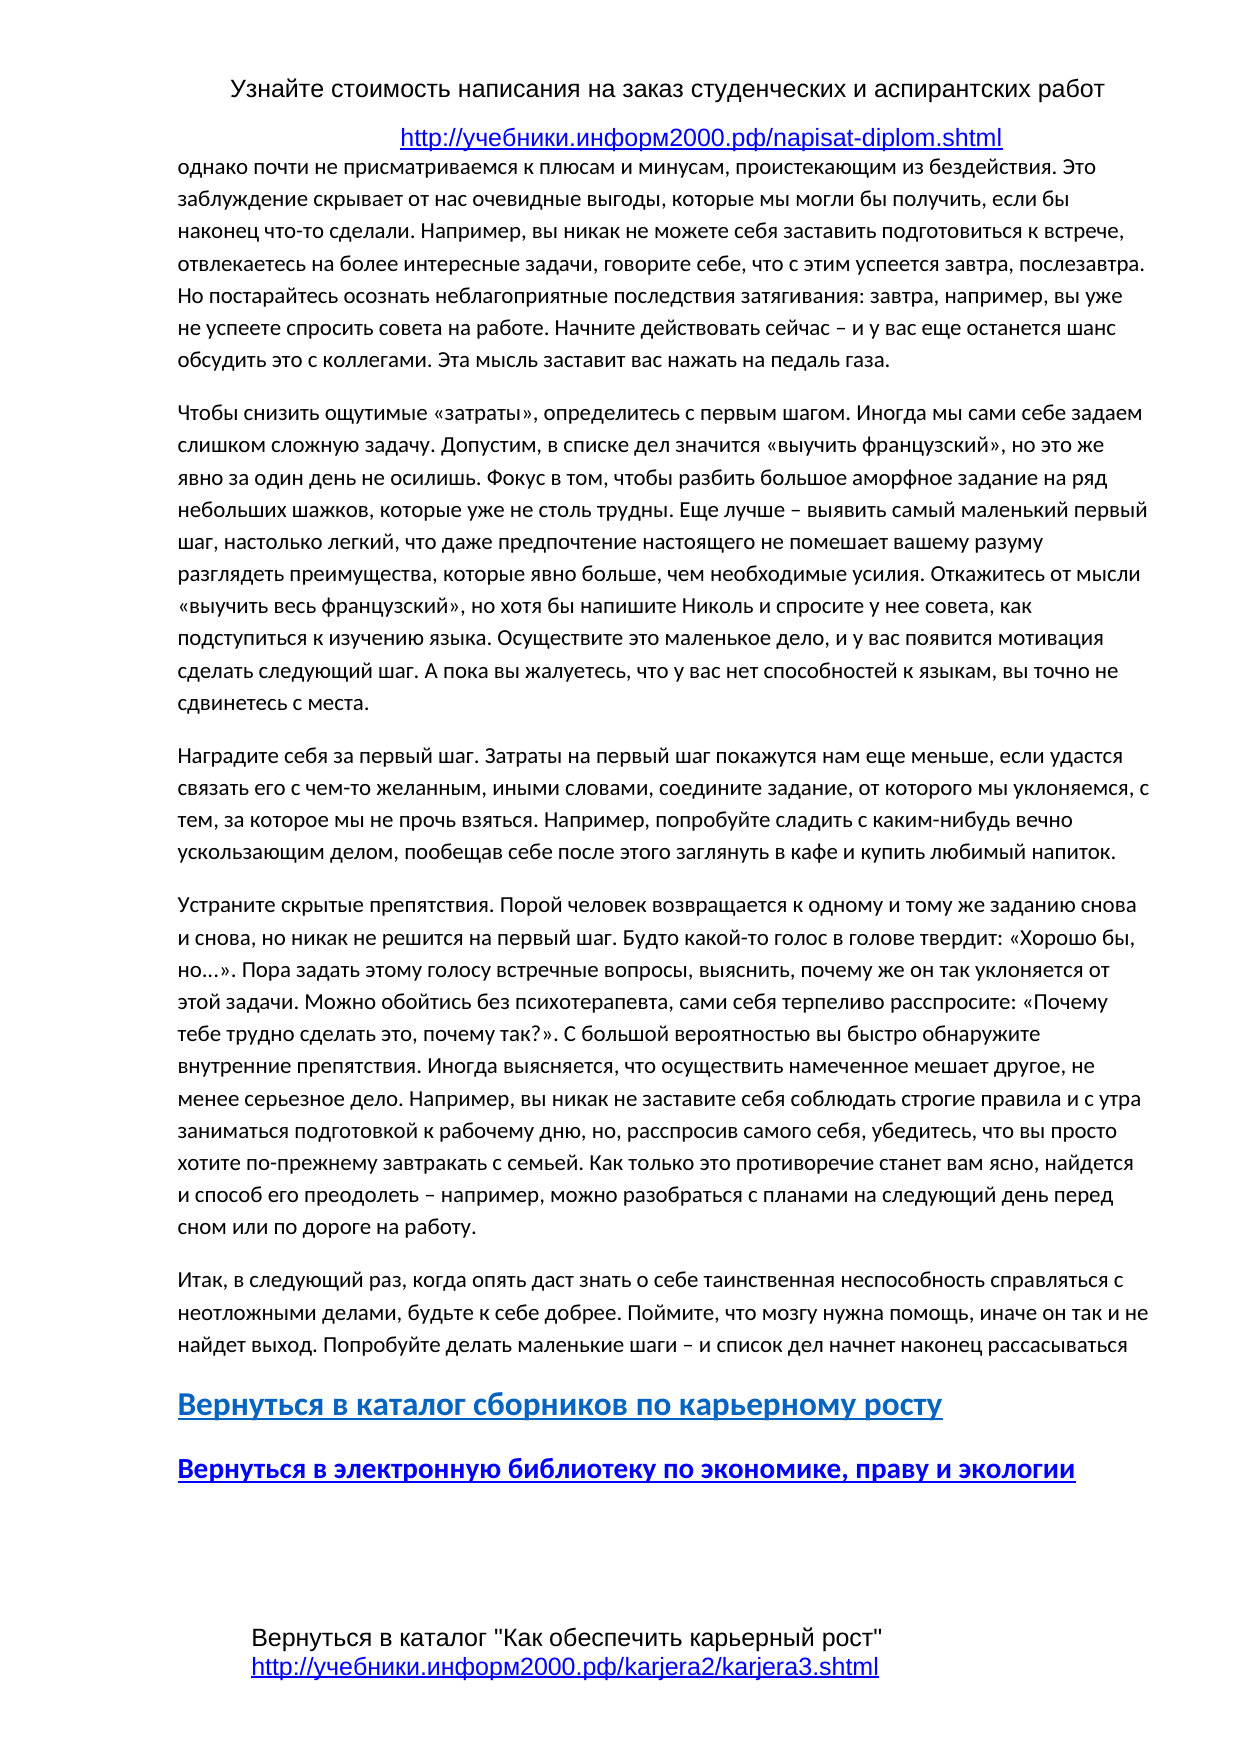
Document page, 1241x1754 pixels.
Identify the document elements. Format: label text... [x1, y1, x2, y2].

text Итак, в следующий раз, когда опять даст знать о себе таинственная неспособность справляться с неотложными делами, будьте к себе добрее. Поймите, что мозгу нужна помощь, иначе он так и не найдет выход. Попробуйте делать маленькие шаги – и список дел начнет наконец рассасываться [177, 1265, 1152, 1358]
text Вернуться в электронную библиотеку по экономике, праву и экологии [177, 1450, 1152, 1486]
text Устраните скрытые препятствия. Порой человек возвращается к одному и тому же заданию снова и снова, но никак не решится на первый шаг. Будто какой-то голос в голове твердит: «Хорошо бы, но...». Пора задать этому голосу встречные вопросы, выяснить, почему же он так уклоняется от этой задачи. Можно обойтись без психотерапевта, сами себя терпеливо расспросите: «Почему тебе трудно сделать это, почему так?». С большой вероятностью вы быстро обнаружите внутренние препятствия. Иногда выясняется, что осуществить намеченное мешает другое, не менее серьезное дело. Например, вы никак не заставите себя соблюдать строгие правила и с утра заниматься подготовкой к рабочему дню, но, расспросив самого себя, убедитесь, что вы просто хотите по-прежнему завтракать с семьей. Как только это противоречие станет вам ясно, найдется и способ его преодолеть – например, можно разобраться с планами на следующий день перед сном или по дороге на работу. [177, 891, 1152, 1240]
text Чтобы снизить ощутимые «затраты», определитесь с первым шагом. Иногда мы сами себе задаем слишком сложную задачу. Допустим, в списке дел значится «выучить французский», но это же явно за один день не осилишь. Фокус в том, чтобы разбить большое аморфное задание на ряд небольших шажков, которые уже не столь трудны. Еще лучше – выявить самый маленький первый шаг, настолько легкий, что даже предпочтение настоящего не помешает вашему разуму разглядеть преимущества, которые явно больше, чем необходимые усилия. Откажитесь от мысли «выучить весь французский», но хотя бы напишите Николь и спросите у нее совета, как подступиться к изучению языка. Осуществите это маленькое дело, и у вас появится мотивация сделать следующий шаг. А пока вы жалуетесь, что у вас нет способностей к языкам, вы точно не сдвинетесь с места. [177, 398, 1152, 716]
text Наградите себя за первый шаг. Затраты на первый шаг покажутся нам еще меньше, если удастся cвязать его с чем-то желанным, иными словами, соедините задание, от которого мы уклоняемся, с тем, за которое мы не прочь взяться. Например, попробуйте сладить с каким-нибудь вечно ускользающим делом, пообещав себе после этого заглянуть в кафе и купить любимый напиток. [177, 741, 1152, 866]
text Вернуться в каталог сборников по карьерному росту [177, 1383, 1152, 1423]
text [177, 152, 1152, 373]
